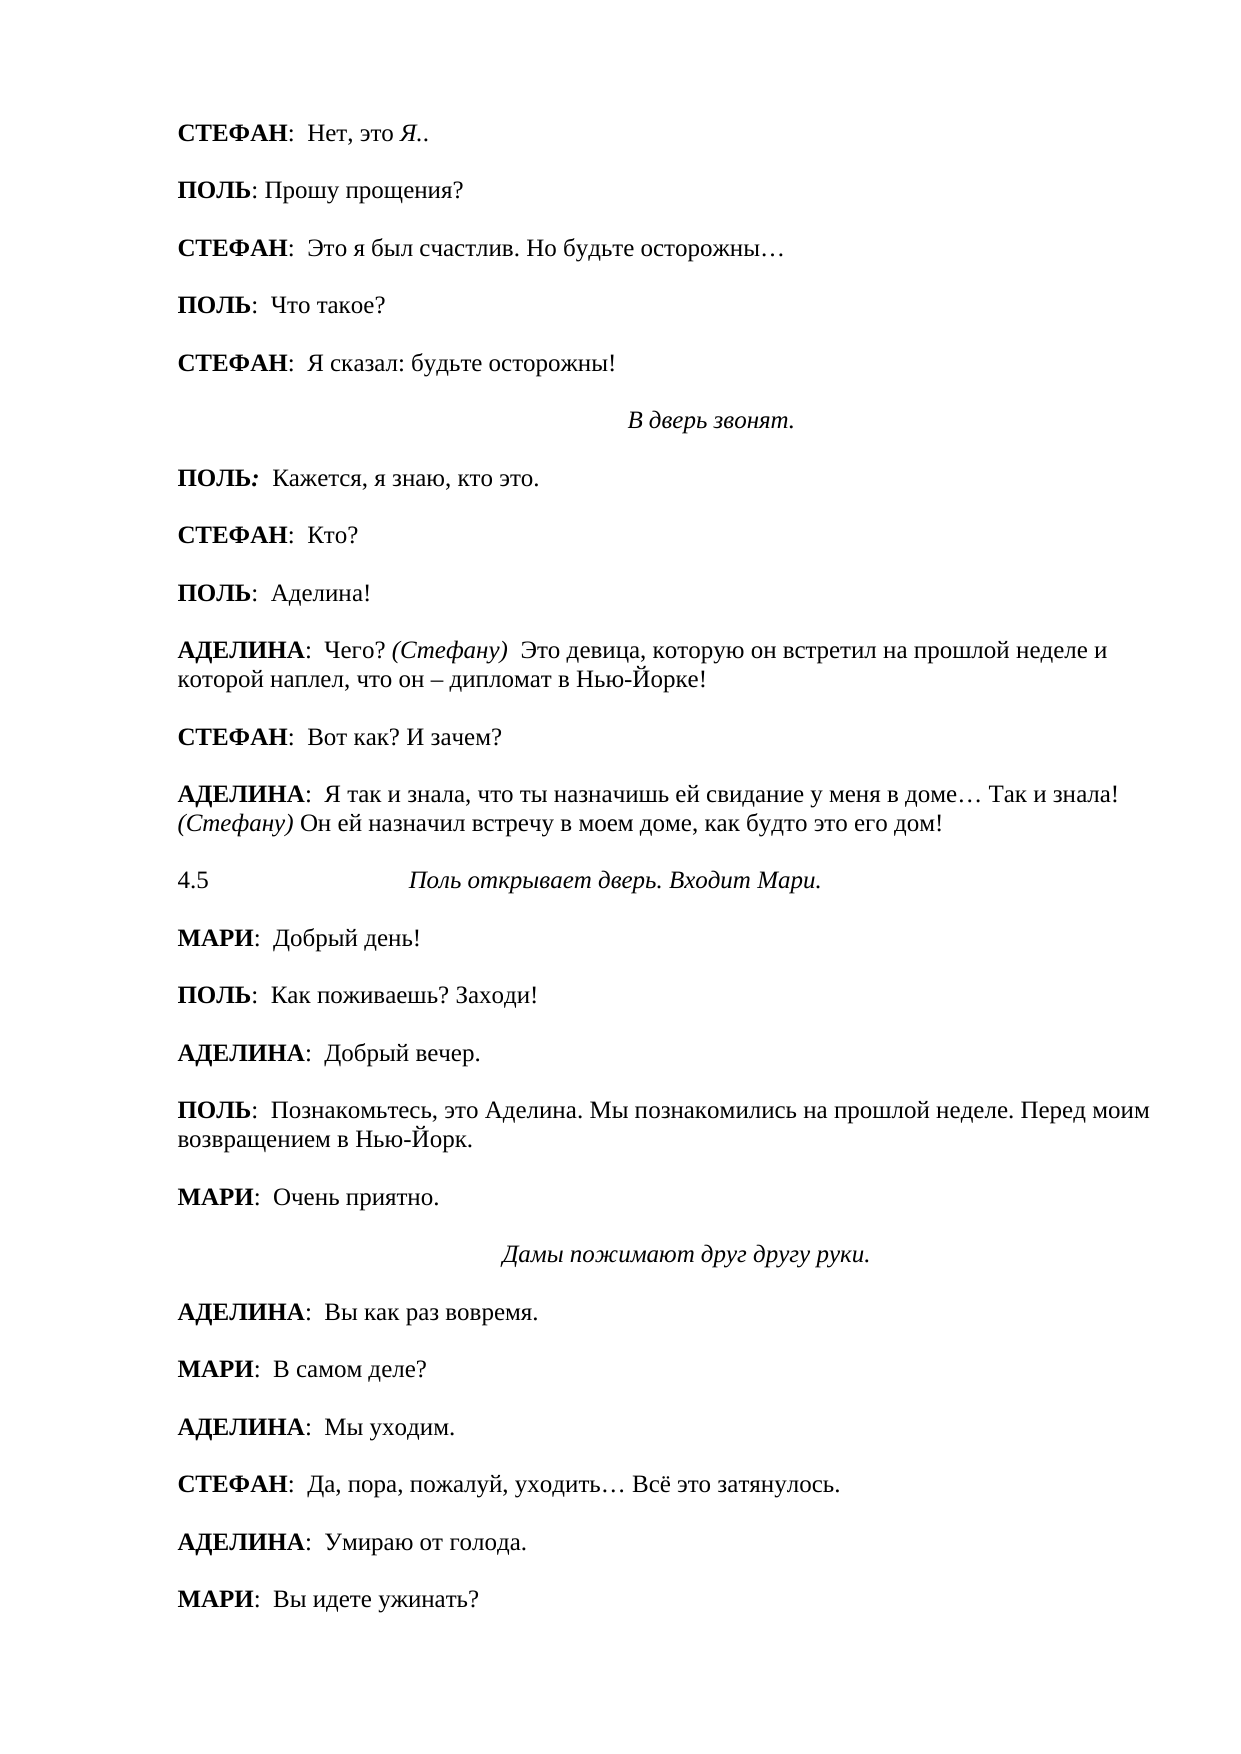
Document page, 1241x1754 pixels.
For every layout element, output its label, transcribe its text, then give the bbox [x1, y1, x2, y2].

text СТЕФАН: Вот как? И зачем? [177, 722, 1152, 751]
text СТЕФАН: Я сказал: будьте осторожны! [177, 348, 1152, 377]
text МАРИ: Вы идете ужинать? [177, 1584, 1152, 1613]
text ПОЛЬ: Аделина! [177, 578, 1152, 607]
text В дверь звонят. [177, 406, 1152, 434]
text МАРИ: В самом деле? [177, 1354, 1152, 1383]
text ПОЛЬ: Что такое? [177, 291, 1152, 319]
text ПОЛЬ: Прошу прощения? [177, 176, 1152, 204]
text АДЕЛИНА: Я так и знала, что ты назначишь ей свидание у меня в доме… Так и знала! (Стефану) Он ей назначил встречу в моем доме, как будто это его дом! [177, 779, 1152, 837]
text МАРИ: Добрый день! [177, 923, 1152, 952]
list Поль открывает дверь. Входит Мари. [177, 866, 1152, 894]
text АДЕЛИНА: Умираю от голода. [177, 1527, 1152, 1556]
text МАРИ: Очень приятно. [177, 1182, 1152, 1211]
text СТЕФАН: Кто? [177, 521, 1152, 549]
text СТЕФАН: Нет, это Я.. [177, 118, 1152, 147]
text СТЕФАН: Это я был счастлив. Но будьте осторожны… [177, 233, 1152, 262]
text СТЕФАН: Да, пора, пожалуй, уходить… Всё это затянулось. [177, 1469, 1152, 1498]
text ПОЛЬ: Как поживаешь? Заходи! [177, 981, 1152, 1009]
text ПОЛЬ: Кажется, я знаю, кто это. [177, 463, 1152, 492]
text АДЕЛИНА: Вы как раз вовремя. [177, 1297, 1152, 1326]
text Дамы пожимают друг другу руки. [177, 1239, 1152, 1268]
text ПОЛЬ: Познакомьтесь, это Аделина. Мы познакомились на прошлой неделе. Перед моим возвращением в Нью-Йорк. [177, 1096, 1152, 1153]
text АДЕЛИНА: Добрый вечер. [177, 1038, 1152, 1067]
text АДЕЛИНА: Чего? (Стефану) Это девица, которую он встретил на прошлой неделе и которой наплел, что он – дипломат в Нью-Йорке! [177, 636, 1152, 693]
text АДЕЛИНА: Мы уходим. [177, 1412, 1152, 1441]
